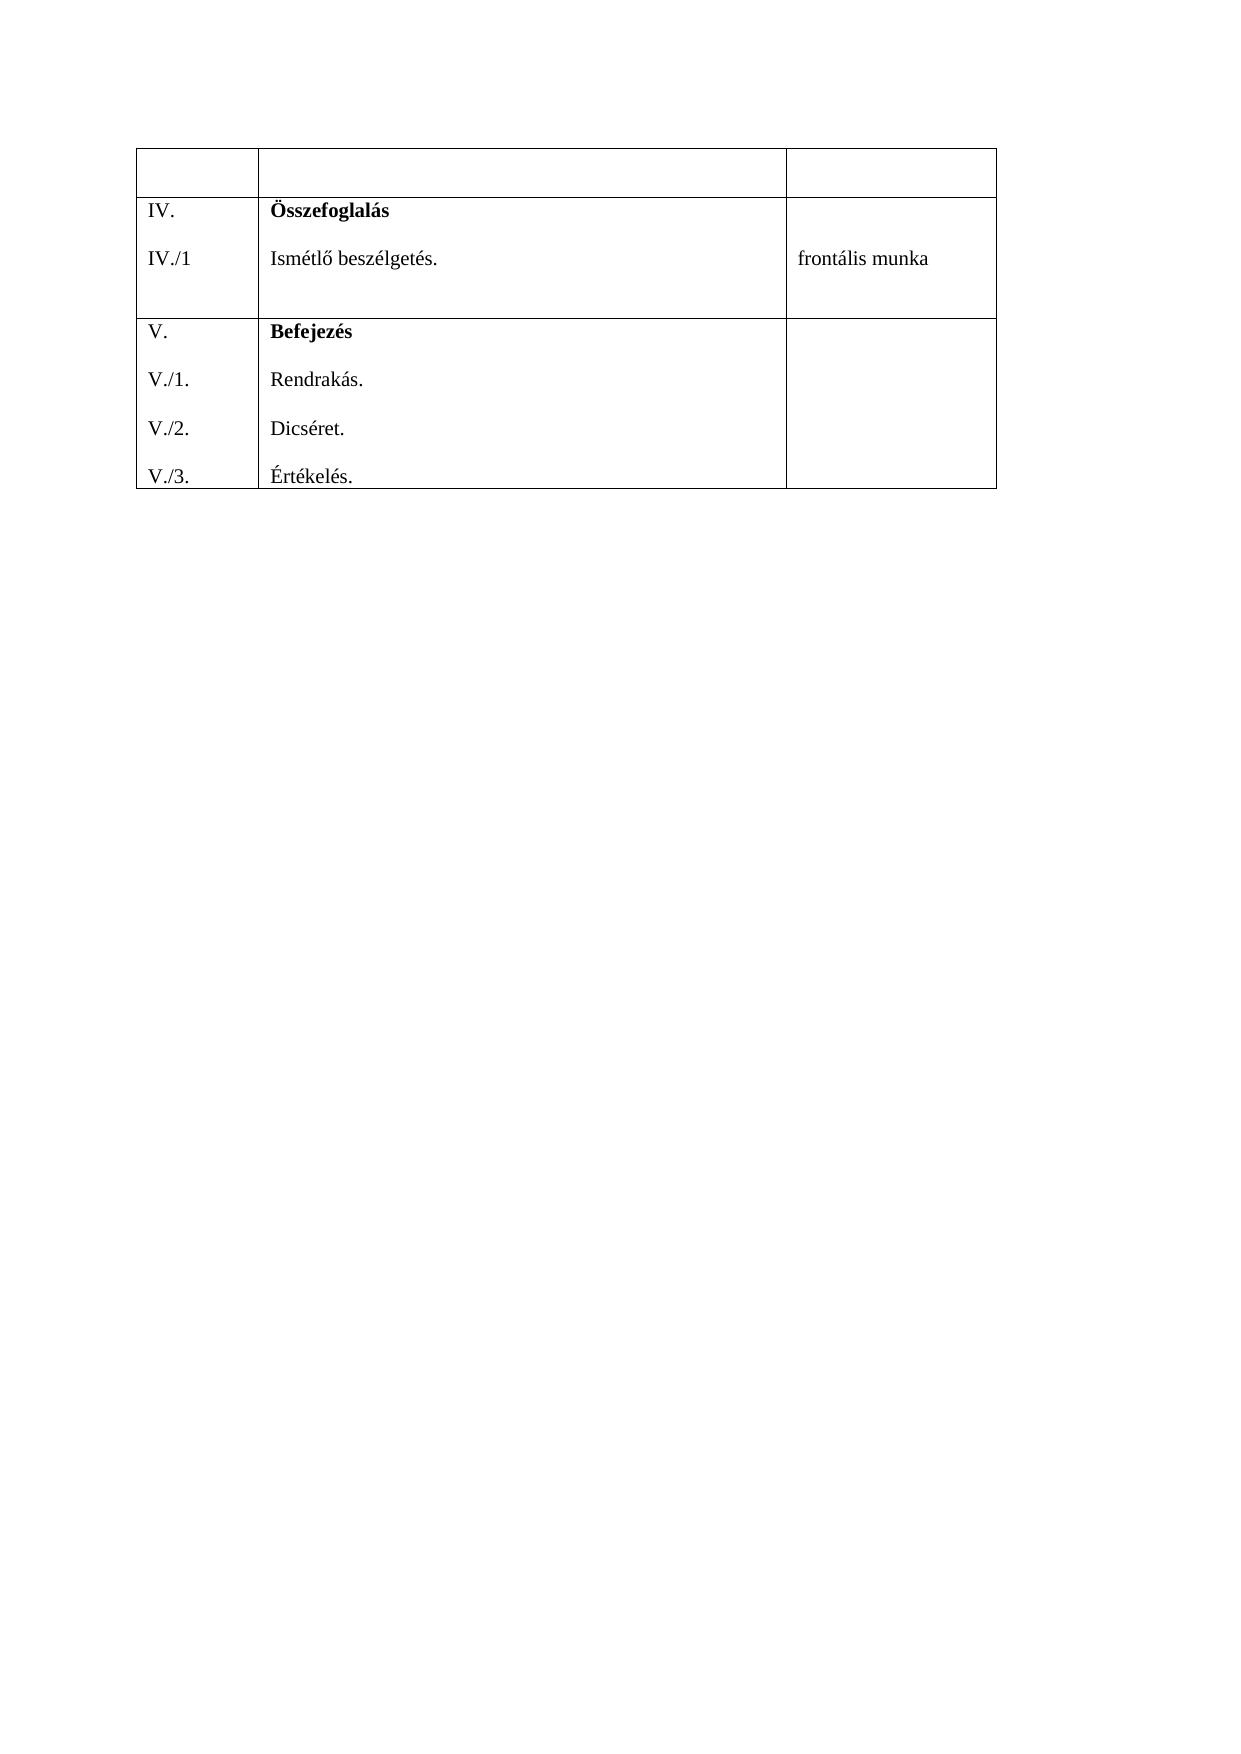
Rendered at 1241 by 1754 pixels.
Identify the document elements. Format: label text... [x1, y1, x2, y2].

table_cell Összefoglalás Ismétlő beszélgetés. [259, 198, 786, 318]
table_cell Befejezés Rendrakás. Dicséret. Értékelés. [259, 319, 786, 488]
table_cell frontális munka [787, 198, 996, 318]
table_cell [787, 319, 996, 488]
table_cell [259, 149, 786, 197]
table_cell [137, 149, 258, 197]
table_cell V. V./1. V./2. V./3. [137, 319, 258, 488]
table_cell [787, 149, 996, 197]
table_cell IV. IV./1 [137, 198, 258, 318]
